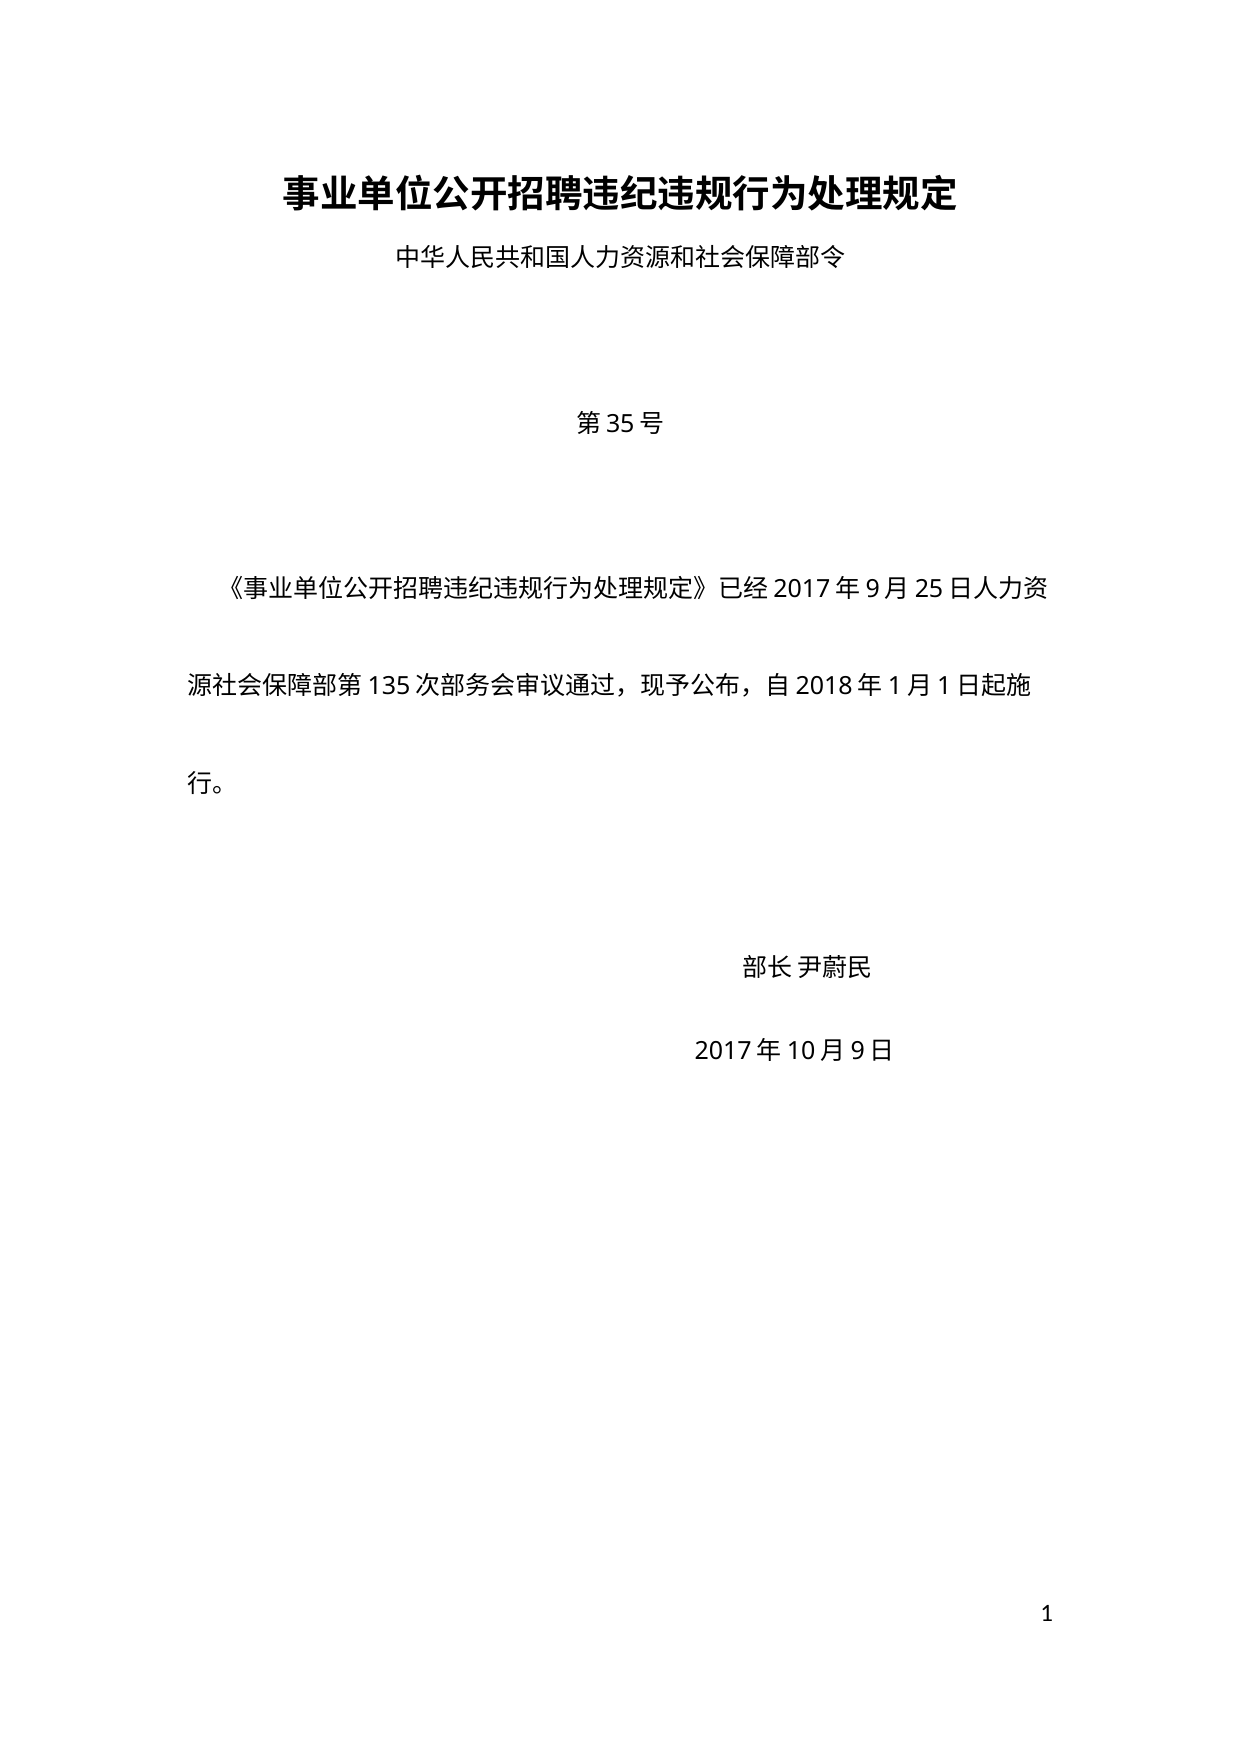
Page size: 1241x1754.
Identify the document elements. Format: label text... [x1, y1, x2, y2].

text 事业单位公开招聘违纪违规行为处理规定 [187, 158, 1053, 223]
text 《事业单位公开招聘违纪违规行为处理规定》已经2017年9月25日人力资源社会保障部第135次部务会审议通过，现予公布，自2018年1月1日起施行。 [187, 554, 1053, 814]
text 中华人民共和国人力资源和社会保障部令 [187, 223, 1053, 288]
text 2017年10月9日 [187, 1016, 1053, 1081]
text 部长 尹蔚民 [187, 933, 1053, 998]
text 第35号 [187, 389, 1053, 454]
